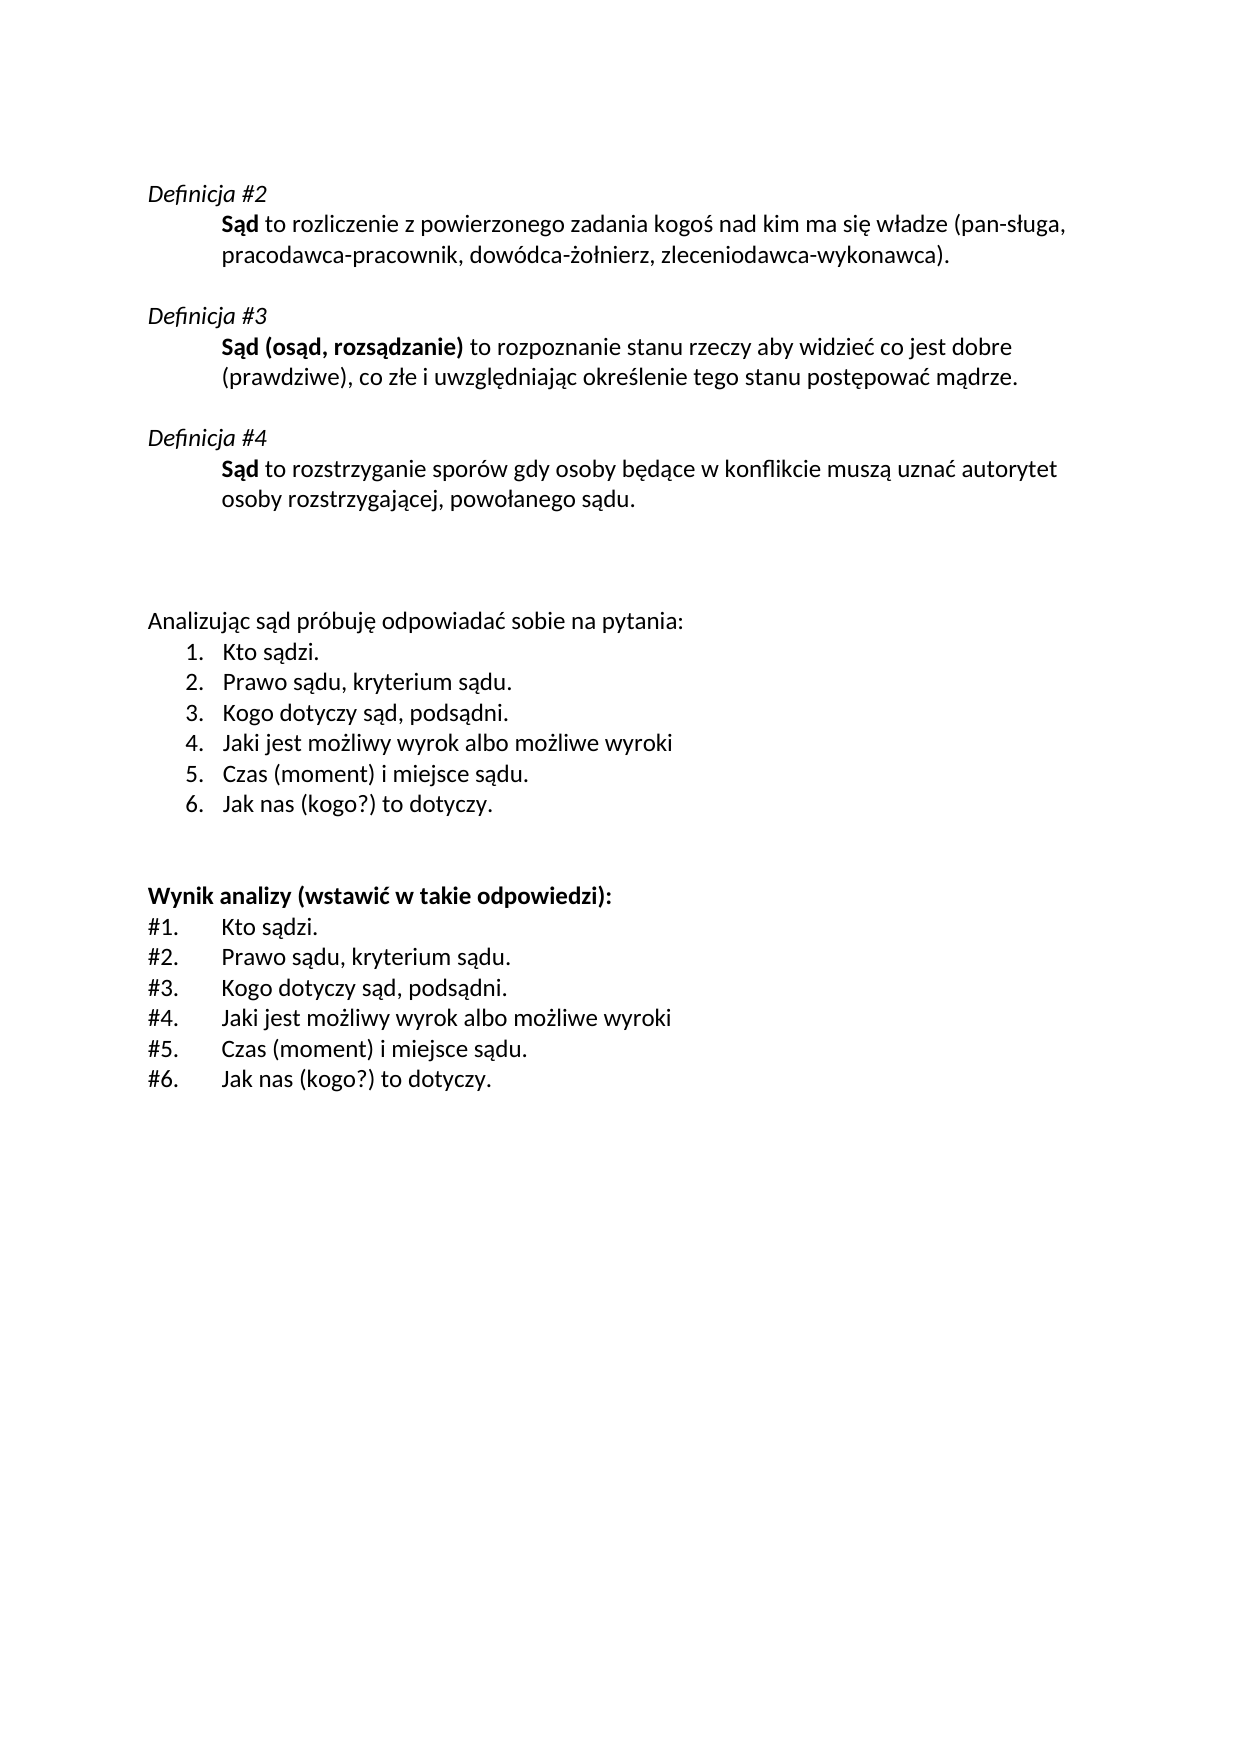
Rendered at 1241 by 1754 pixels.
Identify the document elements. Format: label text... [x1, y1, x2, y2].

text #3. Kogo dotyczy sąd, podsądni. [148, 972, 1093, 1002]
list Kto sądzi. [185, 636, 1093, 666]
text Wynik analizy (wstawić w takie odpowiedzi): [148, 880, 1093, 911]
text #4. Jaki jest możliwy wyrok albo możliwe wyroki [148, 1002, 1093, 1033]
list Kogo dotyczy sąd, podsądni. [185, 697, 1093, 727]
text Sąd (osąd, rozsądzanie) to rozpoznanie stanu rzeczy aby widzieć co jest dobre (prawdziwe), co złe i uwzględniając określenie tego stanu postępować mądrze. [221, 331, 1093, 392]
text #1. Kto sądzi. [148, 911, 1093, 941]
list Jak nas (kogo?) to dotyczy. [185, 788, 1093, 819]
text Analizując sąd próbuję odpowiadać sobie na pytania: [148, 605, 1093, 636]
text #6. Jak nas (kogo?) to dotyczy. [148, 1063, 1093, 1094]
text Definicja #4 [148, 422, 1093, 453]
text Definicja #2 [148, 178, 1093, 209]
list Czas (moment) i miejsce sądu. [185, 758, 1093, 788]
text #2. Prawo sądu, kryterium sądu. [148, 941, 1093, 972]
text #5. Czas (moment) i miejsce sądu. [148, 1033, 1093, 1063]
text Sąd to rozliczenie z powierzonego zadania kogoś nad kim ma się władze (pan-sługa, pracodawca-pracownik, dowódca-żołnierz, zleceniodawca-wykonawca). [221, 209, 1093, 270]
text Definicja #3 [148, 300, 1093, 331]
list Jaki jest możliwy wyrok albo możliwe wyroki [185, 727, 1093, 758]
text Sąd to rozstrzyganie sporów gdy osoby będące w konflikcie muszą uznać autorytet osoby rozstrzygającej, powołanego sądu. [221, 453, 1093, 514]
list Prawo sądu, kryterium sądu. [185, 666, 1093, 697]
